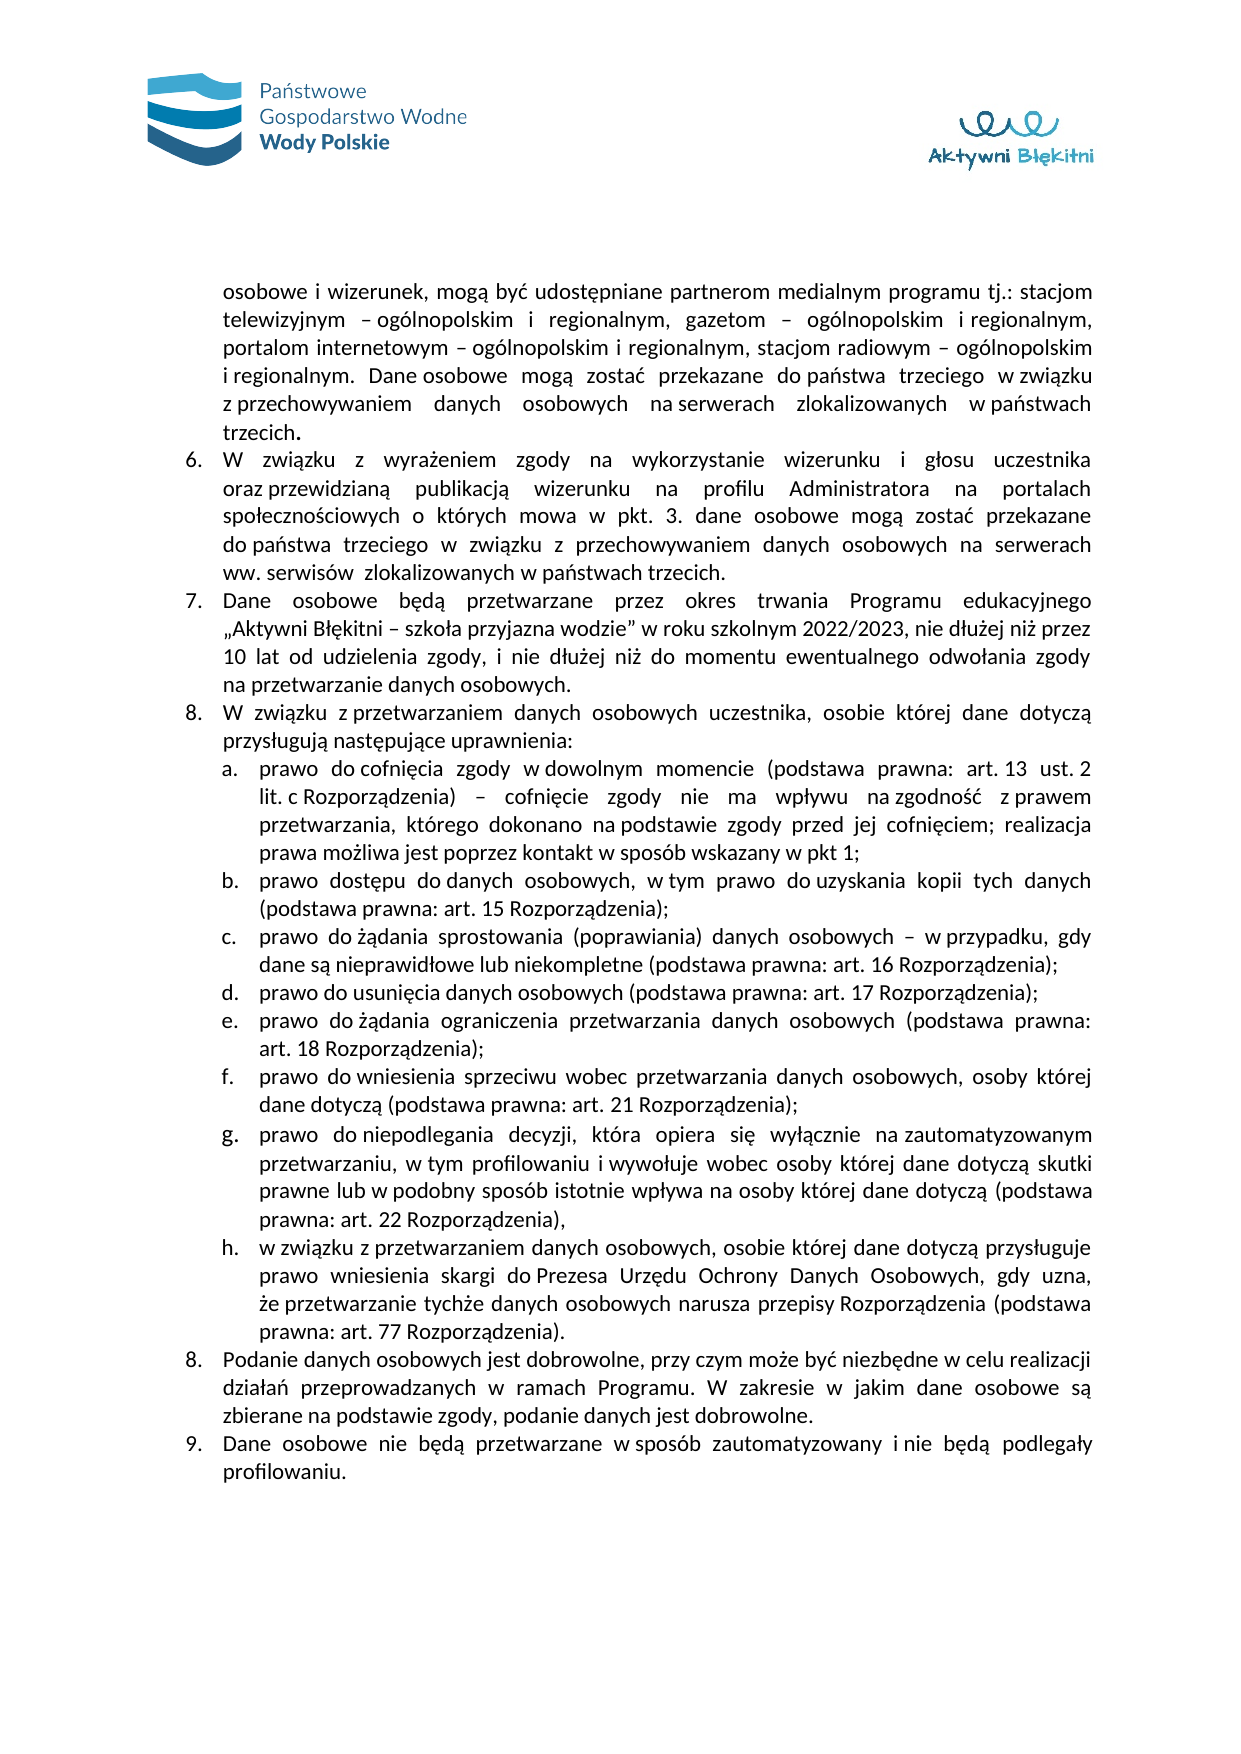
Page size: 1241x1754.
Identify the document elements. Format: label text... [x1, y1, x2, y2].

list Dane osobowe nie będą przetwarzane w sposób zautomatyzowany i nie będą podlegały profilowaniu. [185, 1429, 1093, 1485]
list prawo do wniesienia sprzeciwu wobec przetwarzania danych osobowych, osoby której dane dotyczą (podstawa prawna: art. 21 Rozporządzenia); [221, 1062, 1093, 1118]
text osobowe i wizerunek, mogą być udostępniane partnerom medialnym programu tj.: stacjom telewizyjnym – ogólnopolskim i regionalnym, gazetom – ogólnopolskim i regionalnym, portalom internetowym – ogólnopolskim i regionalnym, stacjom radiowym – ogólnopolskim i regionalnym. Dane osobowe mogą zostać przekazane do państwa trzeciego w związku z przechowywaniem danych osobowych na serwerach zlokalizowanych w państwach trzecich. [223, 277, 1093, 446]
list W związku z wyrażeniem zgody na wykorzystanie wizerunku i głosu uczestnika oraz przewidzianą publikacją wizerunku na profilu Administratora na portalach społecznościowych o których mowa w pkt. 3. dane osobowe mogą zostać przekazane do państwa trzeciego w związku z przechowywaniem danych osobowych na serwerach ww. serwisów zlokalizowanych w państwach trzecich. [185, 446, 1093, 586]
list Podanie danych osobowych jest dobrowolne, przy czym może być niezbędne w celu realizacji działań przeprowadzanych w ramach Programu. W zakresie w jakim dane osobowe są zbierane na podstawie zgody, podanie danych jest dobrowolne. [185, 1345, 1093, 1429]
list prawo dostępu do danych osobowych, w tym prawo do uzyskania kopii tych danych (podstawa prawna: art. 15 Rozporządzenia); [221, 866, 1093, 922]
list prawo do żądania sprostowania (poprawiania) danych osobowych – w przypadku, gdy dane są nieprawidłowe lub niekompletne (podstawa prawna: art. 16 Rozporządzenia); [221, 922, 1093, 978]
list W związku z przetwarzaniem danych osobowych uczestnika, osobie której dane dotyczą przysługują następujące uprawnienia: [185, 698, 1093, 754]
picture [840, 11, 1181, 253]
list w związku z przetwarzaniem danych osobowych, osobie której dane dotyczą przysługuje prawo wniesienia skargi do Prezesa Urzędu Ochrony Danych Osobowych, gdy uzna, że przetwarzanie tychże danych osobowych narusza przepisy Rozporządzenia (podstawa prawna: art. 77 Rozporządzenia). [221, 1233, 1093, 1345]
list prawo do żądania ograniczenia przetwarzania danych osobowych (podstawa prawna: art. 18 Rozporządzenia); [221, 1006, 1093, 1062]
list prawo do usunięcia danych osobowych (podstawa prawna: art. 17 Rozporządzenia); [221, 978, 1093, 1006]
list prawo do cofnięcia zgody w dowolnym momencie (podstawa prawna: art. 13 ust. 2 lit. c Rozporządzenia) – cofnięcie zgody nie ma wpływu na zgodność z prawem przetwarzania, którego dokonano na podstawie zgody przed jej cofnięciem; realizacja prawa możliwa jest poprzez kontakt w sposób wskazany w pkt 1; [221, 754, 1093, 866]
picture [147, 73, 467, 166]
list Dane osobowe będą przetwarzane przez okres trwania Programu edukacyjnego „Aktywni Błękitni – szkoła przyjazna wodzie” w roku szkolnym 2022/2023, nie dłużej niż przez 10 lat od udzielenia zgody, i nie dłużej niż do momentu ewentualnego odwołania zgody na przetwarzanie danych osobowych. [185, 586, 1093, 698]
list prawo do niepodlegania decyzji, która opiera się wyłącznie na zautomatyzowanym przetwarzaniu, w tym profilowaniu i wywołuje wobec osoby której dane dotyczą skutki prawne lub w podobny sposób istotnie wpływa na osoby której dane dotyczą (podstawa prawna: art. 22 Rozporządzenia), [221, 1118, 1093, 1233]
